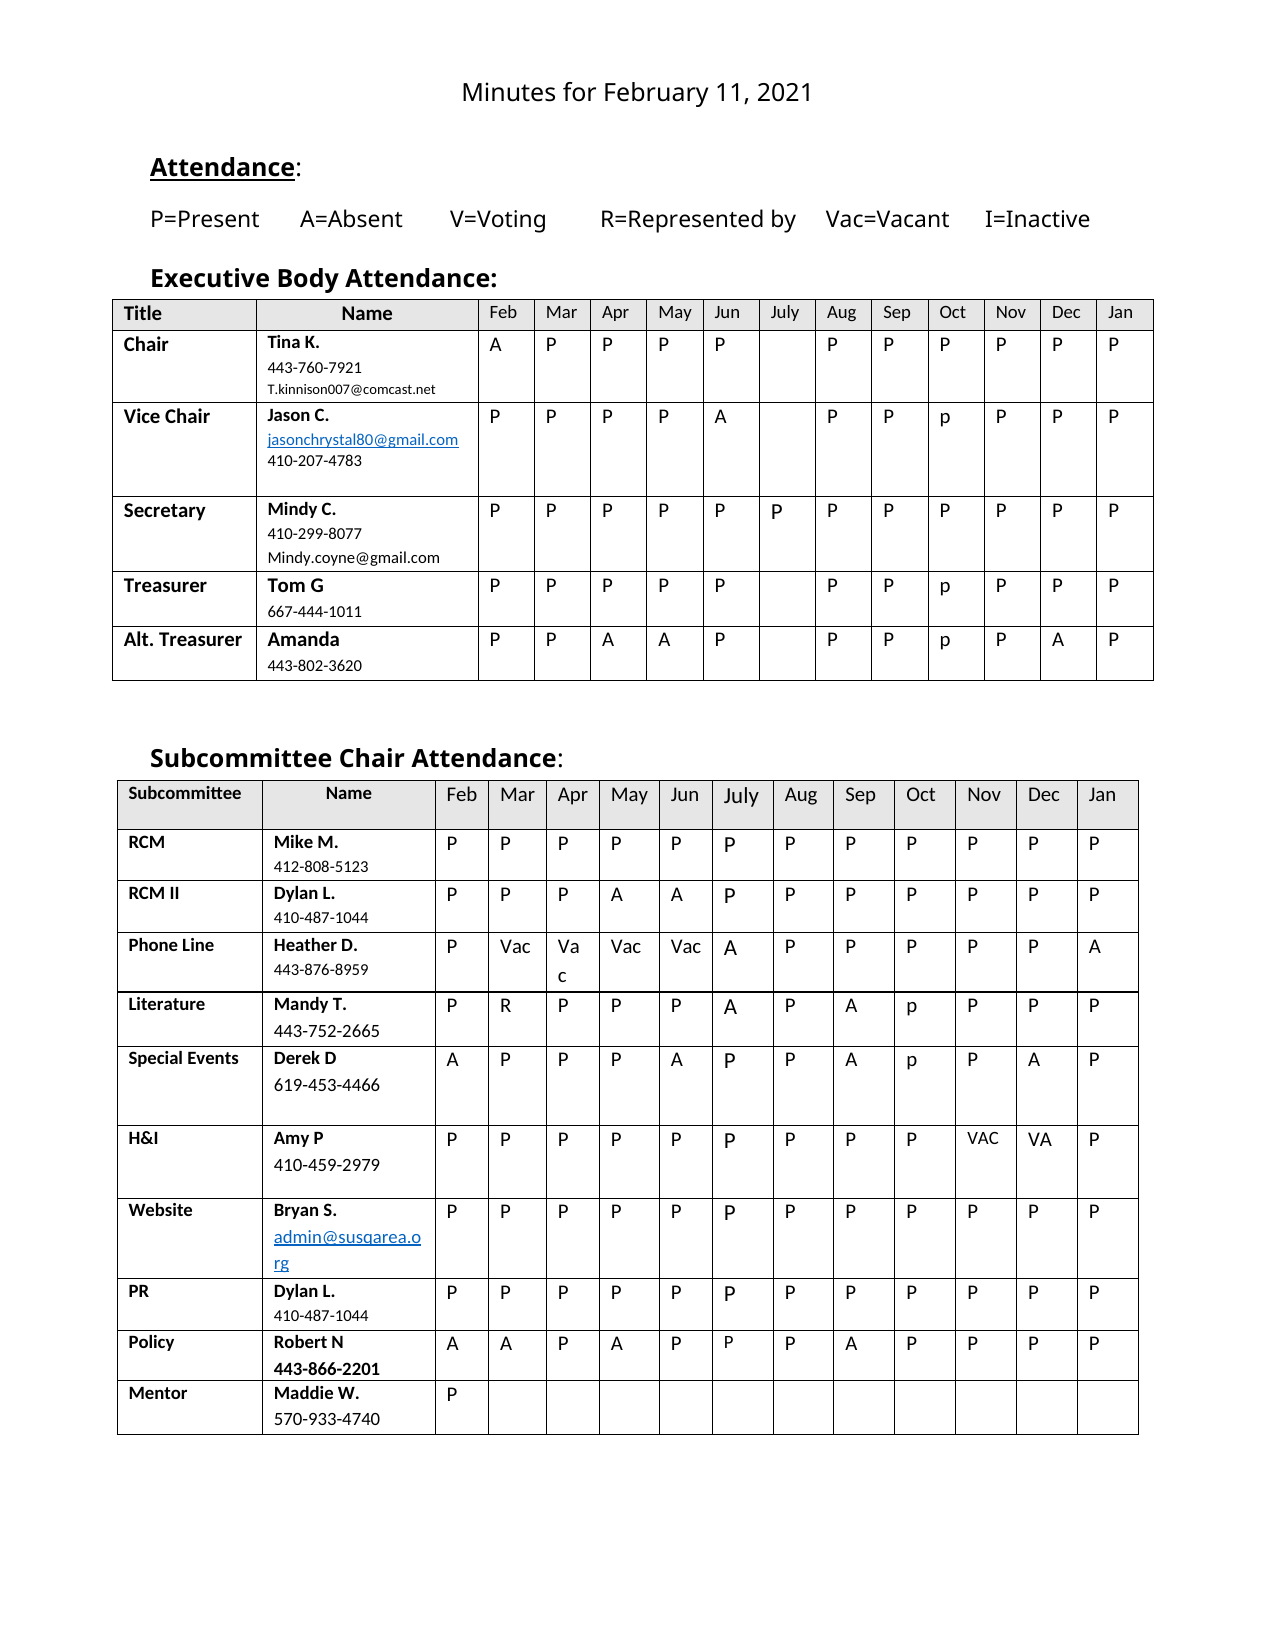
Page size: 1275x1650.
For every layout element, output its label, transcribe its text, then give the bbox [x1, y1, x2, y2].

table_cell Amy P 410-459-2979 [263, 1126, 435, 1197]
table_cell Policy [118, 1331, 262, 1380]
table_cell P [600, 1199, 659, 1278]
table_cell P [436, 933, 488, 991]
table_header Oct [895, 781, 955, 829]
table_cell Literature [118, 993, 262, 1046]
table_cell P [895, 1126, 955, 1197]
table_cell P [713, 830, 773, 880]
table_cell [489, 1381, 546, 1434]
table_cell Website [118, 1199, 262, 1278]
table_header Subcommittee [118, 781, 262, 829]
table_header May [600, 781, 659, 829]
table_cell Mike M. 412-808-5123 [263, 830, 435, 880]
table_cell A [591, 627, 646, 680]
table_cell P [834, 933, 894, 991]
table_cell P [1097, 627, 1153, 680]
table_cell P [489, 1126, 546, 1197]
table_header Apr [591, 300, 646, 330]
table_cell P [985, 627, 1040, 680]
table_cell VAC [956, 1126, 1016, 1197]
table_header Name [263, 781, 435, 829]
table_cell P [1041, 572, 1096, 626]
table_cell P [436, 881, 488, 932]
text Attendance: [150, 150, 1125, 184]
table_header Jan [1097, 300, 1153, 330]
table_cell P [535, 572, 590, 626]
table_cell P [956, 881, 1016, 932]
table_cell P [436, 1199, 488, 1278]
table_cell P [713, 1199, 773, 1278]
table_cell P [436, 993, 488, 1046]
table_cell P [985, 403, 1040, 496]
table_cell P [760, 497, 815, 571]
table_cell [760, 331, 815, 402]
table_cell P [591, 331, 646, 402]
table_cell P [1017, 830, 1077, 880]
table_cell P [1078, 1126, 1138, 1197]
table_cell P [895, 1279, 955, 1329]
table_cell Tom G 667-444-1011 [257, 572, 478, 626]
table_cell A [834, 1331, 894, 1380]
table_cell PR [118, 1279, 262, 1329]
table_cell P [956, 1199, 1016, 1278]
table_cell Mindy C. 410-299-8077 Mindy.coyne@gmail.com [257, 497, 478, 571]
table_cell Mentor [118, 1381, 262, 1434]
table_cell P [1017, 1199, 1077, 1278]
table_cell P [834, 1126, 894, 1197]
table_cell P [872, 497, 928, 571]
table_cell P [834, 881, 894, 932]
table_cell A [1041, 627, 1096, 680]
table_cell P [660, 1279, 712, 1329]
table_cell A [660, 1047, 712, 1125]
table_cell Bryan S. admin@susqarea.org [263, 1199, 435, 1278]
table_cell P [535, 627, 590, 680]
table_cell Vac [660, 933, 712, 991]
table_cell P [985, 497, 1040, 571]
table_cell P [489, 830, 546, 880]
table_cell Heather D. 443-876-8959 [263, 933, 435, 991]
table_cell P [774, 993, 833, 1046]
table_cell P [660, 993, 712, 1046]
table_cell [600, 1381, 659, 1434]
table_cell P [985, 572, 1040, 626]
table_cell P [985, 331, 1040, 402]
table_cell P [713, 1047, 773, 1125]
table_cell p [895, 993, 955, 1046]
table_cell P [816, 572, 871, 626]
table_header Dec [1041, 300, 1096, 330]
table_cell R [489, 993, 546, 1046]
table_cell A [436, 1047, 488, 1125]
table_cell P [834, 1199, 894, 1278]
table_cell P [1041, 331, 1096, 402]
table_cell A [713, 993, 773, 1046]
table_cell P [1041, 403, 1096, 496]
table_cell A [479, 331, 534, 402]
table_cell P [647, 403, 703, 496]
table_header Jun [704, 300, 759, 330]
table_cell P [929, 331, 984, 402]
table_cell P [647, 331, 703, 402]
table_cell P [713, 1331, 773, 1380]
table_cell A [647, 627, 703, 680]
table_cell [956, 1381, 1016, 1434]
table_cell P [591, 403, 646, 496]
table_cell P [547, 1279, 599, 1329]
table_cell p [929, 627, 984, 680]
table_cell P [1017, 881, 1077, 932]
table_cell P [774, 1279, 833, 1329]
table_cell Derek D 619-453-4466 [263, 1047, 435, 1125]
table_cell Phone Line [118, 933, 262, 991]
table_cell P [872, 572, 928, 626]
table_cell P [895, 933, 955, 991]
table_cell P [547, 1199, 599, 1278]
table_cell P [600, 830, 659, 880]
table_cell RCM [118, 830, 262, 880]
table_cell P [1078, 1047, 1138, 1125]
table_cell [895, 1381, 955, 1434]
table_cell P [547, 1047, 599, 1125]
table_cell P [647, 572, 703, 626]
table_cell P [1078, 1199, 1138, 1278]
table_cell P [956, 993, 1016, 1046]
table_cell P [547, 1126, 599, 1197]
table_cell p [929, 403, 984, 496]
table_cell Vac [600, 933, 659, 991]
table_header Feb [436, 781, 488, 829]
table_cell Dylan L. 410-487-1044 [263, 1279, 435, 1329]
table_cell [660, 1381, 712, 1434]
table_cell P [895, 881, 955, 932]
table_cell P [1097, 331, 1153, 402]
table_cell P [489, 1279, 546, 1329]
table_cell Amanda 443-802-3620 [257, 627, 478, 680]
table_cell A [704, 403, 759, 496]
table_header Mar [535, 300, 590, 330]
table_header Nov [956, 781, 1016, 829]
table_cell P [600, 1126, 659, 1197]
table_header Nov [985, 300, 1040, 330]
table_header Mar [489, 781, 546, 829]
table_cell P [489, 881, 546, 932]
table_cell P [704, 627, 759, 680]
table_cell P [834, 1279, 894, 1329]
table_header Aug [816, 300, 871, 330]
table_cell A [600, 881, 659, 932]
table_cell Vac [547, 933, 599, 991]
table_cell A [834, 1047, 894, 1125]
table_cell A [600, 1331, 659, 1380]
table_cell P [704, 331, 759, 402]
table_cell P [1017, 933, 1077, 991]
table_cell Vice Chair [113, 403, 256, 496]
table_cell P [436, 1381, 488, 1434]
table_cell P [1078, 881, 1138, 932]
table_header May [647, 300, 703, 330]
table_cell P [600, 1279, 659, 1329]
table_cell P [535, 497, 590, 571]
table_cell P [535, 331, 590, 402]
table_header Dec [1017, 781, 1077, 829]
table_cell P [1097, 403, 1153, 496]
table_header Sep [834, 781, 894, 829]
table_cell H&I [118, 1126, 262, 1197]
table_header Title [113, 300, 256, 330]
table_cell [760, 403, 815, 496]
table_cell P [1078, 830, 1138, 880]
table_cell Maddie W. 570-933-4740 [263, 1381, 435, 1434]
table_cell P [956, 933, 1016, 991]
table_cell A [1078, 933, 1138, 991]
table_cell P [660, 830, 712, 880]
table_cell P [591, 572, 646, 626]
table_cell P [834, 830, 894, 880]
table_cell P [436, 1126, 488, 1197]
table_cell P [713, 881, 773, 932]
table_cell A [436, 1331, 488, 1380]
table_cell [1017, 1381, 1077, 1434]
table_header Apr [547, 781, 599, 829]
table_cell P [479, 572, 534, 626]
table_cell P [547, 993, 599, 1046]
table_cell P [1017, 993, 1077, 1046]
table_cell P [956, 1047, 1016, 1125]
table_cell P [660, 1126, 712, 1197]
table_cell [1078, 1381, 1138, 1434]
table_cell P [895, 830, 955, 880]
table_cell Dylan L. 410-487-1044 [263, 881, 435, 932]
table_cell P [436, 1279, 488, 1329]
table_header Oct [929, 300, 984, 330]
table_header Jun [660, 781, 712, 829]
table_cell P [774, 1199, 833, 1278]
table_cell P [774, 1331, 833, 1380]
table_cell [774, 1381, 833, 1434]
table_cell P [704, 572, 759, 626]
table_cell P [479, 627, 534, 680]
table_cell P [479, 497, 534, 571]
table_cell [547, 1381, 599, 1434]
table_cell P [872, 331, 928, 402]
table_header Sep [872, 300, 928, 330]
table_header Jan [1078, 781, 1138, 829]
table_cell P [479, 403, 534, 496]
table_cell A [834, 993, 894, 1046]
table_cell A [713, 933, 773, 991]
table_cell A [1017, 1047, 1077, 1125]
table_cell P [704, 497, 759, 571]
table_cell P [956, 830, 1016, 880]
table_cell [760, 627, 815, 680]
table_cell Chair [113, 331, 256, 402]
table_cell P [1078, 1279, 1138, 1329]
table_cell P [872, 627, 928, 680]
table_cell P [713, 1279, 773, 1329]
table_cell P [547, 830, 599, 880]
table_header July [713, 781, 773, 829]
table_cell Jason C. jasonchrystal80@gmail.com 410-207-4783 [257, 403, 478, 496]
table_cell P [489, 1199, 546, 1278]
table_cell P [816, 331, 871, 402]
table_cell P [816, 403, 871, 496]
table_cell P [591, 497, 646, 571]
table_cell P [713, 1126, 773, 1197]
table_cell VA [1017, 1126, 1077, 1197]
table_header Aug [774, 781, 833, 829]
table_cell P [774, 830, 833, 880]
table_cell P [647, 497, 703, 571]
table_cell P [489, 1047, 546, 1125]
table_header Name [257, 300, 478, 330]
table_cell Secretary [113, 497, 256, 571]
table_cell P [547, 881, 599, 932]
table_cell [834, 1381, 894, 1434]
table_cell A [489, 1331, 546, 1380]
table_cell P [1041, 497, 1096, 571]
table_cell P [660, 1199, 712, 1278]
table_cell P [956, 1331, 1016, 1380]
table_cell P [774, 1126, 833, 1197]
table_cell P [1097, 497, 1153, 571]
text Subcommittee Chair Attendance: [150, 741, 1125, 775]
text Executive Body Attendance: [150, 260, 1125, 294]
text P=Present A=Absent V=Voting R=Represented by Vac=Vacant I=Inactive [150, 203, 1125, 235]
table_cell P [535, 403, 590, 496]
table_cell Robert N 443-866-2201 [263, 1331, 435, 1380]
table_cell p [929, 572, 984, 626]
table_header Feb [479, 300, 534, 330]
table_cell P [895, 1331, 955, 1380]
table_cell P [774, 1047, 833, 1125]
table_cell P [774, 881, 833, 932]
table_cell P [1078, 1331, 1138, 1380]
table_header July [760, 300, 815, 330]
table_cell P [895, 1199, 955, 1278]
table_cell P [1097, 572, 1153, 626]
table_cell P [547, 1331, 599, 1380]
table_cell P [1017, 1331, 1077, 1380]
table_cell Tina K. 443-760-7921 T.kinnison007@comcast.net [257, 331, 478, 402]
table_cell P [1078, 993, 1138, 1046]
table_cell [760, 572, 815, 626]
table_cell P [956, 1279, 1016, 1329]
table_cell A [660, 881, 712, 932]
table_cell P [816, 627, 871, 680]
table_cell P [600, 993, 659, 1046]
table_cell [713, 1381, 773, 1434]
table_cell p [895, 1047, 955, 1125]
table_cell RCM II [118, 881, 262, 932]
table_cell Mandy T. 443-752-2665 [263, 993, 435, 1046]
table_cell P [872, 403, 928, 496]
table_cell Treasurer [113, 572, 256, 626]
table_cell P [929, 497, 984, 571]
table_cell P [436, 830, 488, 880]
table_cell Vac [489, 933, 546, 991]
table_cell P [816, 497, 871, 571]
table_cell P [774, 933, 833, 991]
table_cell P [660, 1331, 712, 1380]
table_cell Alt. Treasurer [113, 627, 256, 680]
table_cell Special Events [118, 1047, 262, 1125]
table_cell P [600, 1047, 659, 1125]
table_cell P [1017, 1279, 1077, 1329]
